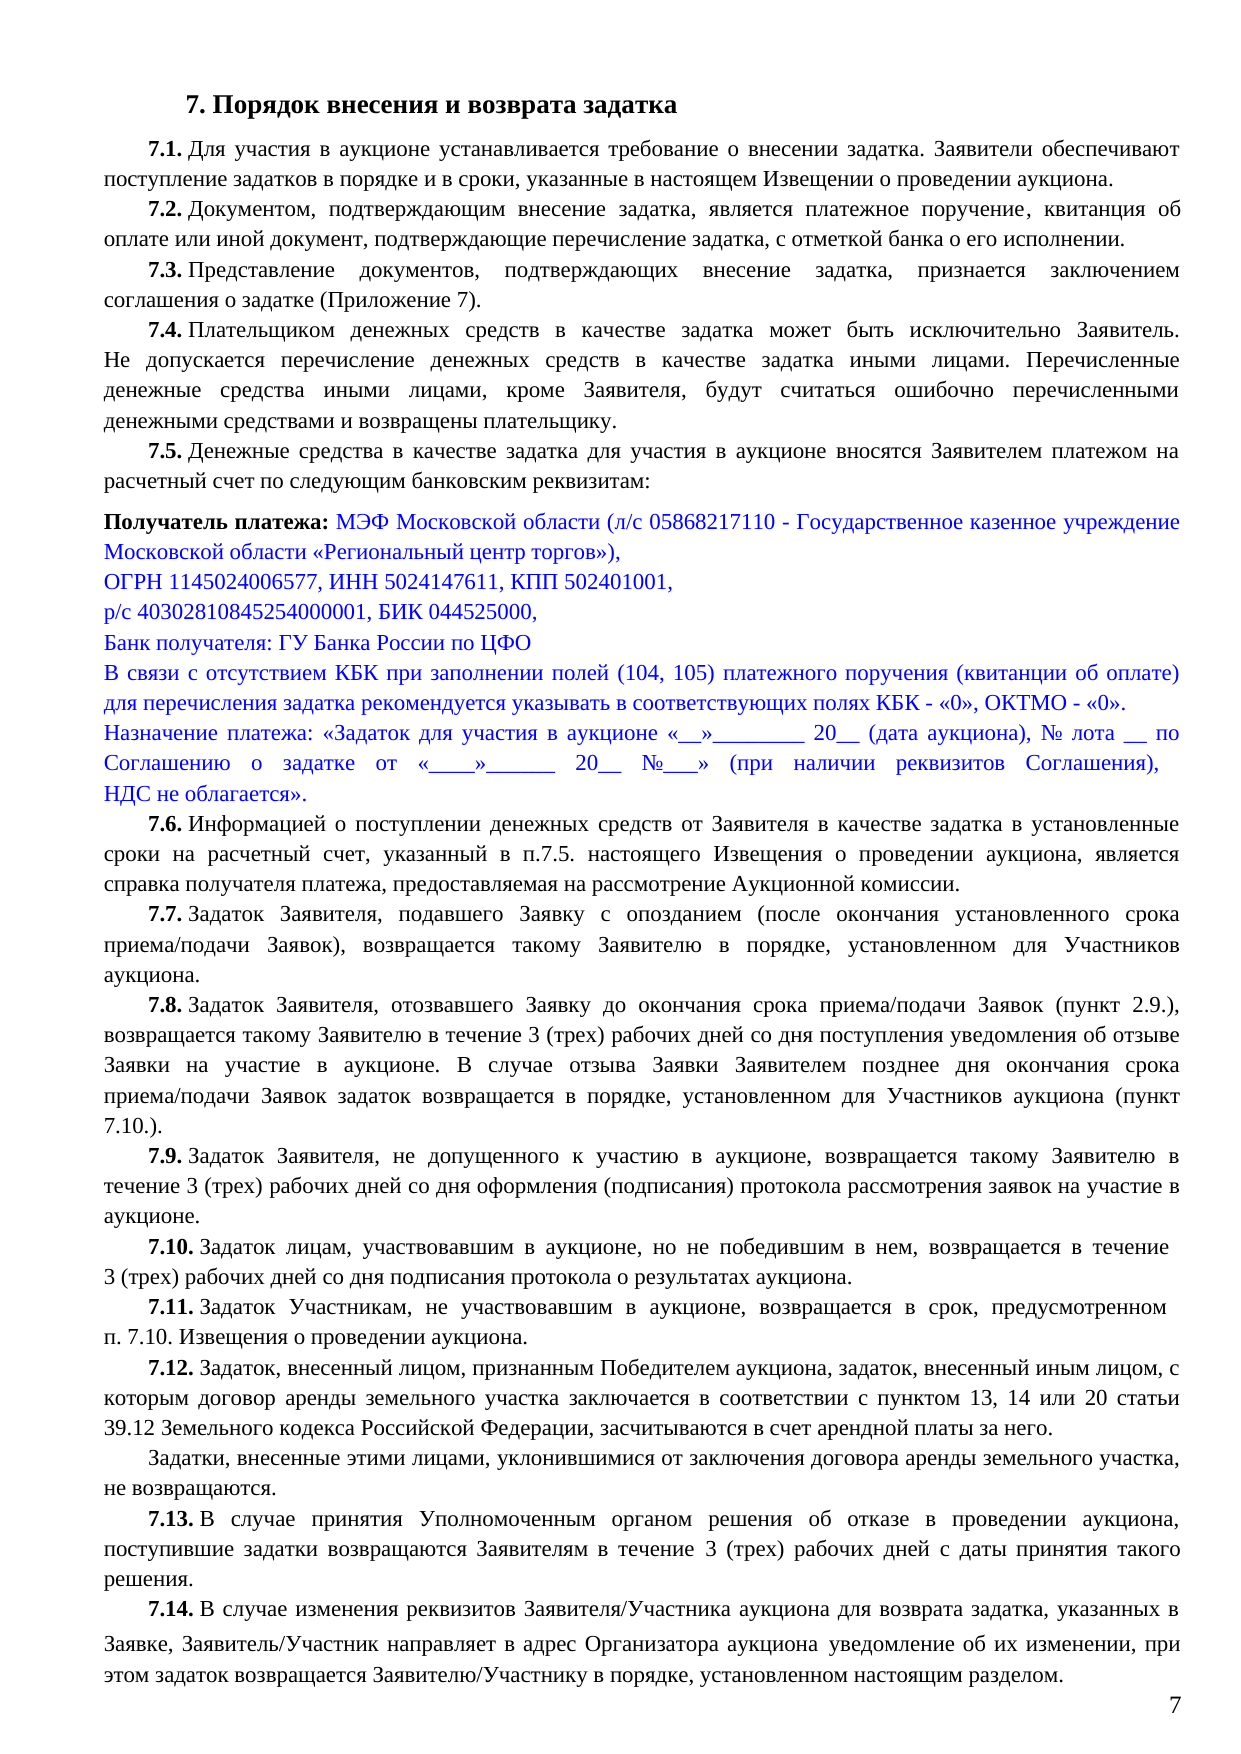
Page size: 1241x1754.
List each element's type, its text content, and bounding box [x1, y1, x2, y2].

text В связи с отсутствием КБК при заполнении полей (104, 105) платежного поручения (квитанции об оплате) для перечисления задатка рекомендуется указывать в соответствующих полях КБК - «0», ОКТМО - «0». [103, 659, 1181, 715]
text 7.12. Задаток, внесенный лицом, признанным Победителем аукциона, задаток, внесенный иным лицом, с которым договор аренды земельного участка заключается в соответствии с пунктом 13, 14 или 20 статьи 39.12 Земельного кодекса Российской Федерации, засчитываются в счет арендной платы за него. [103, 1353, 1181, 1440]
text 7.9. Задаток Заявителя, не допущенного к участию в аукционе, возвращается такому Заявителю в течение 3 (трех) рабочих дней со дня оформления (подписания) протокола рассмотрения заявок на участие в аукционе. [103, 1142, 1181, 1229]
text 7.14. В случае изменения реквизитов Заявителя/Участника аукциона для возврата задатка, указанных в Заявке, Заявитель/Участник направляет в адрес Организатора аукциона уведомление об их изменении, при этом задаток возвращается Заявителю/Участнику в порядке, установленном настоящим разделом. [103, 1595, 1181, 1687]
text Задатки, внесенные этими лицами, уклонившимися от заключения договора аренды земельного участка, не возвращаются. [103, 1444, 1181, 1501]
text Назначение платежа: «Задаток для участия в аукционе «__»________ 20__ (дата аукциона), № лота __ по Соглашению о задатке от «____»______ 20__ №___» (при наличии реквизитов Соглашения), НДС не облагается». [103, 719, 1181, 806]
text Получатель платежа: МЭФ Московской области (л/с 05868217110 - Государственное казенное учреждение Московской области «Региональный центр торгов»), [103, 508, 1181, 564]
text 7.7. Задаток Заявителя, подавшего Заявку с опозданием (после окончания установленного срока приема/подачи Заявок), возвращается такому Заявителю в порядке, установленном для Участников аукциона. [103, 900, 1181, 987]
text 7.8. Задаток Заявителя, отозвавшего Заявку до окончания срока приема/подачи Заявок (пункт 2.9.), возвращается такому Заявителю в течение 3 (трех) рабочих дней со дня поступления уведомления об отзыве Заявки на участие в аукционе. В случае отзыва Заявки Заявителем позднее дня окончания срока приема/подачи Заявок задаток возвращается в порядке, установленном для Участников аукциона (пункт 7.10.). [103, 991, 1181, 1138]
text 7.11. Задаток Участникам, не участвовавшим в аукционе, возвращается в срок, предусмотренном п. 7.10. Извещения о проведении аукциона. [103, 1293, 1181, 1350]
text 7.1. Для участия в аукционе устанавливается требование о внесении задатка. Заявители обеспечивают поступление задатков в порядке и в сроки, указанные в настоящем Извещении о проведении аукциона. [103, 135, 1181, 191]
text ОГРН 1145024006577, ИНН 5024147611, КПП 502401001, [103, 568, 1181, 594]
text 7.6. Информацией о поступлении денежных средств от Заявителя в качестве задатка в установленные сроки на расчетный счет, указанный в п.7.5. настоящего Извещения о проведении аукциона, является справка получателя платежа, предоставляемая на рассмотрение Аукционной комиссии. [103, 810, 1181, 897]
text Банк получателя: ГУ Банка России по ЦФО [103, 628, 1181, 655]
text 7.5. Денежные средства в качестве задатка для участия в аукционе вносятся Заявителем платежом на расчетный счет по следующим банковским реквизитам: [103, 437, 1181, 493]
text 7.4. Плательщиком денежных средств в качестве задатка может быть исключительно Заявитель. Не допускается перечисление денежных средств в качестве задатка иными лицами. Перечисленные денежные средства иными лицами, кроме Заявителя, будут считаться ошибочно перечисленными денежными средствами и возвращены плательщику. [103, 316, 1181, 433]
text 7.13. В случае принятия Уполномоченным органом решения об отказе в проведении аукциона, поступившие задатки возвращаются Заявителям в течение 3 (трех) рабочих дней с даты принятия такого решения. [103, 1504, 1181, 1591]
subtitle 7. Порядок внесения и возврата задатка [185, 89, 1181, 120]
text 7.3. Представление документов, подтверждающих внесение задатка, признается заключением соглашения о задатке (Приложение 7). [103, 256, 1181, 312]
text р/с 40302810845254000001, БИК 044525000, [103, 598, 1181, 625]
text 7.2. Документом, подтверждающим внесение задатка, является платежное поручение, квитанция об оплате или иной документ, подтверждающие перечисление задатка, с отметкой банка о его исполнении. [103, 195, 1181, 252]
text 7.10. Задаток лицам, участвовавшим в аукционе, но не победившим в нем, возвращается в течение 3 (трех) рабочих дней со дня подписания протокола о результатах аукциона. [103, 1233, 1181, 1289]
